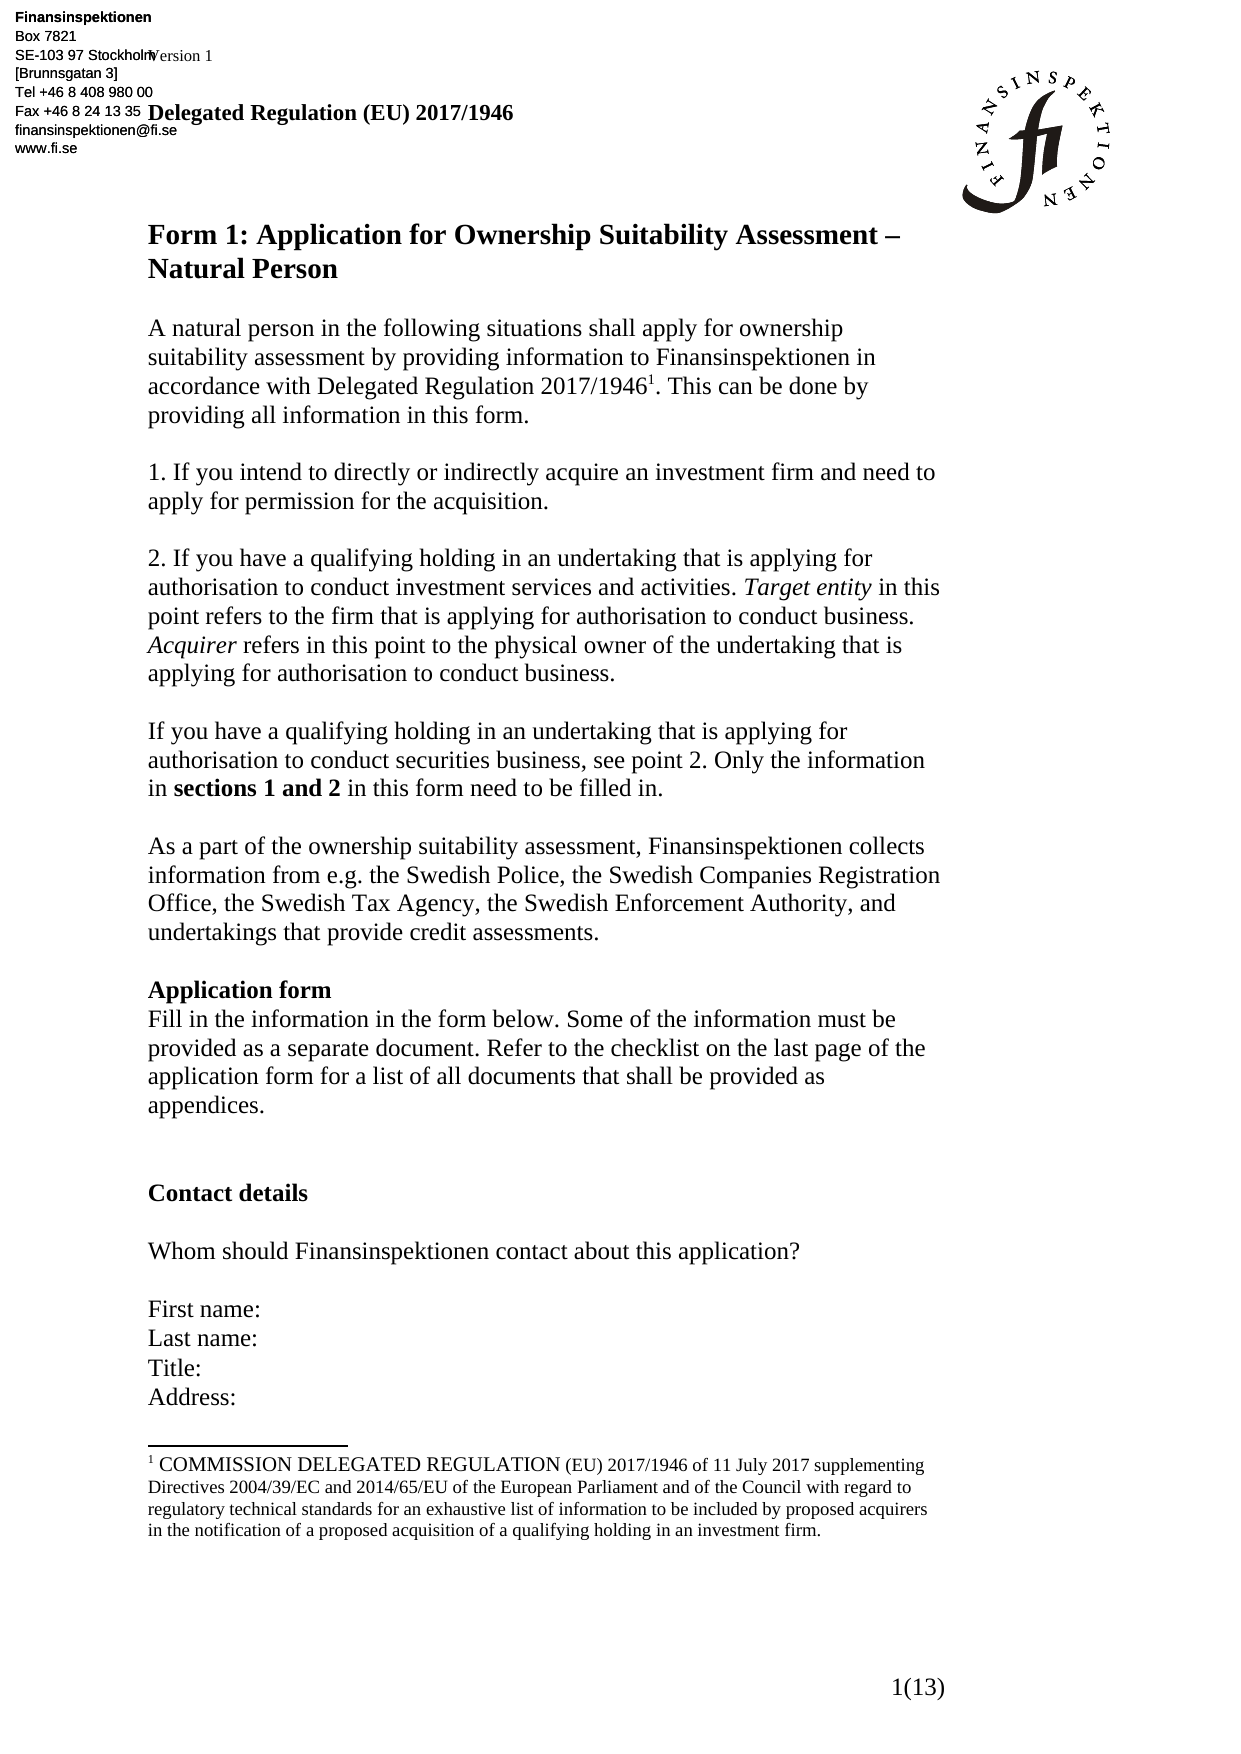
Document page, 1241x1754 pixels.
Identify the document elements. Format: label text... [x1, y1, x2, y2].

text First name: [148, 1294, 945, 1323]
text Address: [148, 1381, 945, 1411]
subtitle Form 1: Application for Ownership Suitability Assessment – Natural Person [148, 217, 945, 284]
text 1. If you intend to directly or indirectly acquire an investment firm and need to apply for permission for the acquisition. [148, 457, 945, 515]
text 2. If you have a qualifying holding in an undertaking that is applying for authorisation to conduct investment services and activities. Target entity in this point refers to the firm that is applying for authorisation to conduct business. Acquirer refers in this point to the physical owner of the undertaking that is applying for authorisation to conduct business. [148, 543, 945, 687]
text Application form [148, 975, 945, 1004]
text A natural person in the following situations shall apply for ownership suitability assessment by providing information to Finansinspektionen in accordance with Delegated Regulation 2017/1946. This can be done by providing all information in this form. [148, 313, 945, 428]
subtitle Delegated Regulation (EU) 2017/1946 [148, 96, 945, 125]
text Whom should Finansinspektionen contact about this application? [148, 1236, 945, 1265]
subtitle Contact details [148, 1177, 945, 1206]
text Last name: [148, 1323, 945, 1352]
text As a part of the ownership suitability assessment, Finansinspektionen collects information from e.g. the Swedish Police, the Swedish Companies Registration Office, the Swedish Tax Agency, the Swedish Enforcement Authority, and undertakings that provide credit assessments. [148, 831, 945, 946]
text Fill in the information in the form below. Some of the information must be provided as a separate document. Refer to the checklist on the last page of the application form for a list of all documents that shall be provided as appendices. [148, 1004, 945, 1119]
text Title: [148, 1352, 945, 1381]
text If you have a qualifying holding in an undertaking that is applying for authorisation to conduct securities business, see point 2. Only the information in sections 1 and 2 in this form need to be filled in. [148, 716, 945, 802]
